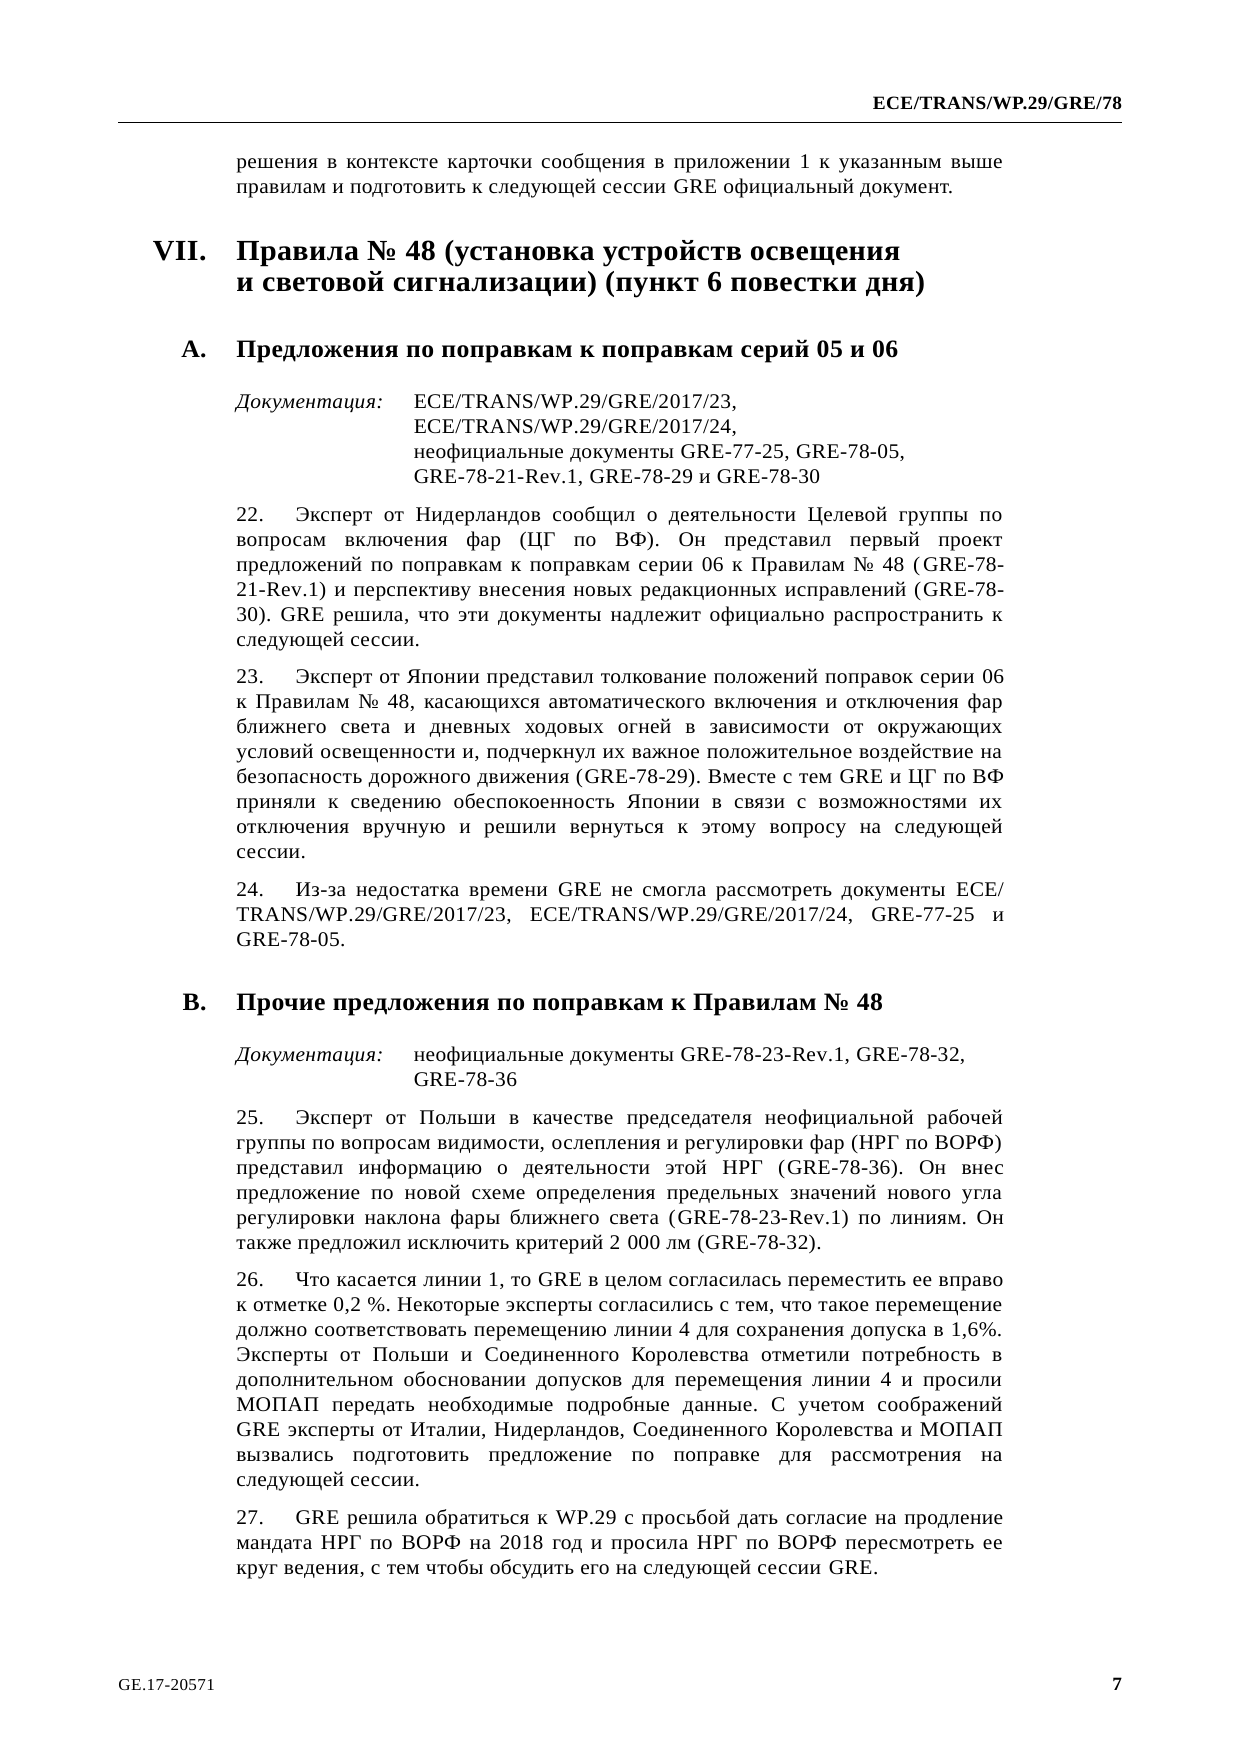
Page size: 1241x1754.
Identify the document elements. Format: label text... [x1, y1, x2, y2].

text B. Прочие предложения по поправкам к Правилам № 48 [118, 988, 1004, 1016]
text 23. Эксперт от Японии представил толкование положений поправок серии 06 к Правилам № 48, касающихся автоматического включения и отключения фар ближнего света и дневных ходовых огней в зависимости от окружающих условий освещенности и, подчеркнул их важное положительное воздействие на безопасность дорожного движения (GRE-78-29). Вместе с тем GRE и ЦГ по ВФ приняли к сведению обеспокоенность Японии в связи с возможностями их отключения вручную и решили вернуться к этому вопросу на следующей сессии. [236, 663, 1004, 863]
text VII. Правила № 48 (установка устройств освещения и световой сигнализации) (пункт 6 повестки дня) [118, 235, 1004, 298]
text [236, 148, 1004, 198]
text 22. Эксперт от Нидерландов сообщил о деятельности Целевой группы по вопросам включения фар (ЦГ по ВФ). Он представил первый проект предложений по поправкам к поправкам серии 06 к Правилам № 48 (GRE-78-21-Rev.1) и перспективу внесения новых редакционных исправлений (GRE-78-30). GRE решила, что эти документы надлежит официально распространить к следующей сессии. [236, 501, 1004, 651]
text 25. Эксперт от Польши в качестве председателя неофициальной рабочей группы по вопросам видимости, ослепления и регулировки фар (НРГ по ВОРФ) представил информацию о деятельности этой НРГ (GRE-78-36). Он внес предложение по новой схеме определения предельных значений нового угла регулировки наклона фары ближнего света (GRE-78-23-Rev.1) по линиям. Он также предложил исключить критерий 2 000 лм (GRE-78-32). [236, 1104, 1004, 1254]
text A. Предложения по поправкам к поправкам серий 05 и 06 [118, 335, 1004, 363]
text 27. GRE решила обратиться к WP.29 с просьбой дать согласие на продление мандата НРГ по ВОРФ на 2018 год и просила НРГ по ВОРФ пересмотреть ее круг ведения, с тем чтобы обсудить его на следующей сессии GRE. [236, 1504, 1004, 1579]
text 26. Что касается линии 1, то GRE в целом согласилась переместить ее вправо к отметке 0,2 %. Некоторые эксперты согласились с тем, что такое перемещение должно соответствовать перемещению линии 4 для сохранения допуска в 1,6%. Эксперты от Польши и Соединенного Королевства отметили потребность в дополнительном обосновании допусков для перемещения линии 4 и просили МОПАП передать необходимые подробные данные. С учетом соображений GRE эксперты от Италии, Нидерландов, Соединенного Королевства и МОПАП вызвались подготовить предложение по поправке для рассмотрения на следующей сессии. [236, 1266, 1004, 1491]
text Документация: неофициальные документы GRE-78-23-Rev.1, GRE-78-32, GRE-78-36 [236, 1041, 1004, 1091]
text 24. Из-за недостатка времени GRE не смогла рассмотреть документы ECE/ TRANS/WP.29/GRE/2017/23, ECE/TRANS/WP.29/GRE/2017/24, GRE-77-25 и GRE-78-05. [236, 876, 1004, 951]
text Документация: ECE/TRANS/WP.29/GRE/2017/23, ECE/TRANS/WP.29/GRE/2017/24, неофициальные документы GRE-77-25, GRE-78-05, GRE-78-21-Rev.1, GRE-78-29 и GRE-78-30 [236, 388, 1004, 488]
